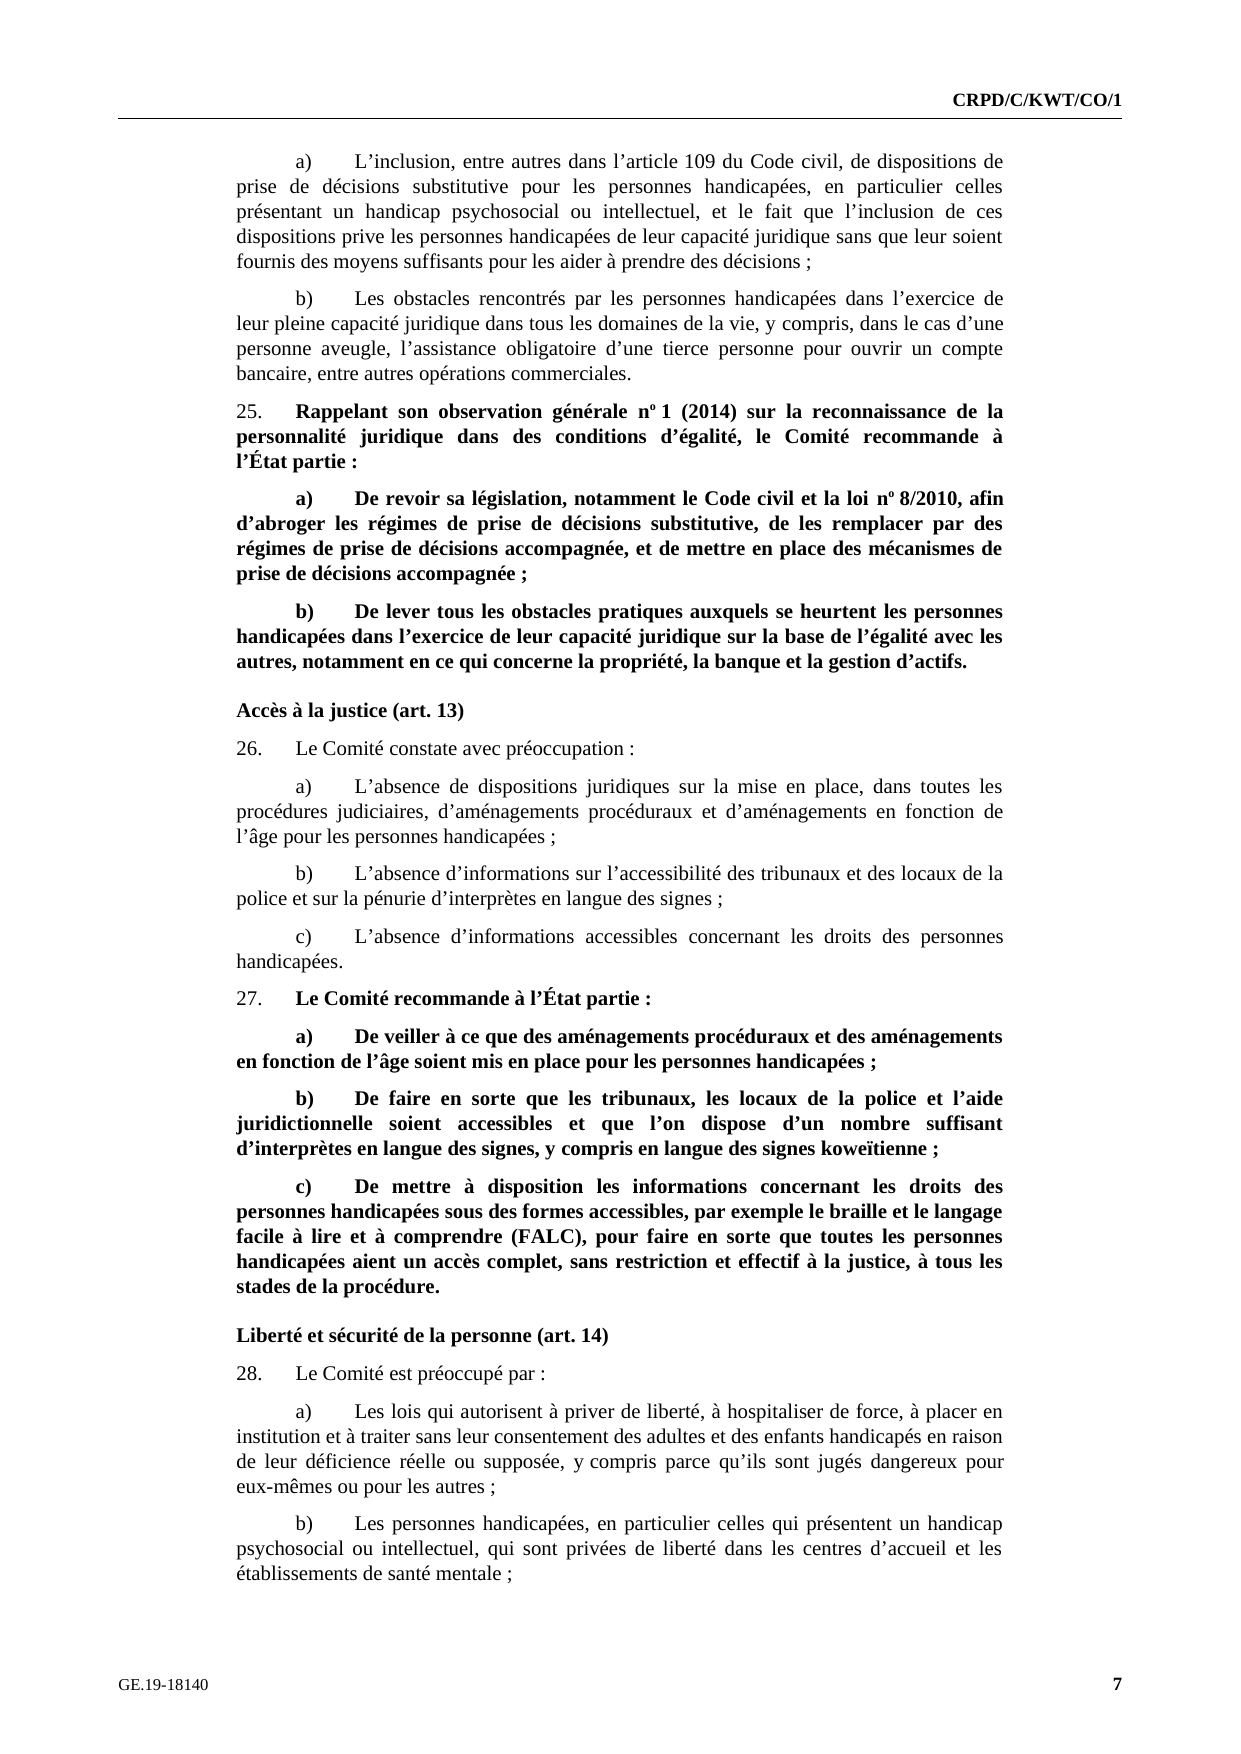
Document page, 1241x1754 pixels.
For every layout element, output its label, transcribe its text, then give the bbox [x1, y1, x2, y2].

text a) L’inclusion, entre autres dans l’article 109 du Code civil, de dispositions de prise de décisions substitutive pour les personnes handicapées, en particulier celles présentant un handicap psychosocial ou intellectuel, et le fait que l’inclusion de ces dispositions prive les personnes handicapées de leur capacité juridique sans que leur soient fournis des moyens suffisants pour les aider à prendre des décisions ; [236, 148, 1004, 273]
text 26. Le Comité constate avec préoccupation : [236, 735, 1004, 760]
text b) De faire en sorte que les tribunaux, les locaux de la police et l’aide juridictionnelle soient accessibles et que l’on dispose d’un nombre suffisant d’interprètes en langue des signes, y compris en langue des signes koweïtienne ; [236, 1085, 1004, 1160]
text Accès à la justice (art. 13) [118, 698, 1004, 723]
text b) Les personnes handicapées, en particulier celles qui présentent un handicap psychosocial ou intellectuel, qui sont privées de liberté dans les centres d’accueil et les établissements de santé mentale ; [236, 1510, 1004, 1585]
text 28. Le Comité est préoccupé par : [236, 1360, 1004, 1385]
text b) De lever tous les obstacles pratiques auxquels se heurtent les personnes handicapées dans l’exercice de leur capacité juridique sur la base de l’égalité avec les autres, notamment en ce qui concerne la propriété, la banque et la gestion d’actifs. [236, 598, 1004, 673]
text 27. Le Comité recommande à l’État partie : [236, 985, 1004, 1010]
text a) L’absence de dispositions juridiques sur la mise en place, dans toutes les procédures judiciaires, d’aménagements procéduraux et d’aménagements en fonction de l’âge pour les personnes handicapées ; [236, 773, 1004, 848]
text 25. Rappelant son observation générale no 1 (2014) sur la reconnaissance de la personnalité juridique dans des conditions d’égalité, le Comité recommande à l’État partie : [236, 398, 1004, 473]
text a) De revoir sa législation, notamment le Code civil et la loi no 8/2010, afin d’abroger les régimes de prise de décisions substitutive, de les remplacer par des régimes de prise de décisions accompagnée, et de mettre en place des mécanismes de prise de décisions accompagnée ; [236, 485, 1004, 585]
text Liberté et sécurité de la personne (art. 14) [118, 1323, 1004, 1348]
text c) De mettre à disposition les informations concernant les droits des personnes handicapées sous des formes accessibles, par exemple le braille et le langage facile à lire et à comprendre (FALC), pour faire en sorte que toutes les personnes handicapées aient un accès complet, sans restriction et effectif à la justice, à tous les stades de la procédure. [236, 1173, 1004, 1298]
text b) L’absence d’informations sur l’accessibilité des tribunaux et des locaux de la police et sur la pénurie d’interprètes en langue des signes ; [236, 860, 1004, 910]
text a) Les lois qui autorisent à priver de liberté, à hospitaliser de force, à placer en institution et à traiter sans leur consentement des adultes et des enfants handicapés en raison de leur déficience réelle ou supposée, y compris parce qu’ils sont jugés dangereux pour eux-mêmes ou pour les autres ; [236, 1398, 1004, 1498]
text a) De veiller à ce que des aménagements procéduraux et des aménagements en fonction de l’âge soient mis en place pour les personnes handicapées ; [236, 1023, 1004, 1073]
text b) Les obstacles rencontrés par les personnes handicapées dans l’exercice de leur pleine capacité juridique dans tous les domaines de la vie, y compris, dans le cas d’une personne aveugle, l’assistance obligatoire d’une tierce personne pour ouvrir un compte bancaire, entre autres opérations commerciales. [236, 285, 1004, 385]
text c) L’absence d’informations accessibles concernant les droits des personnes handicapées. [236, 923, 1004, 973]
